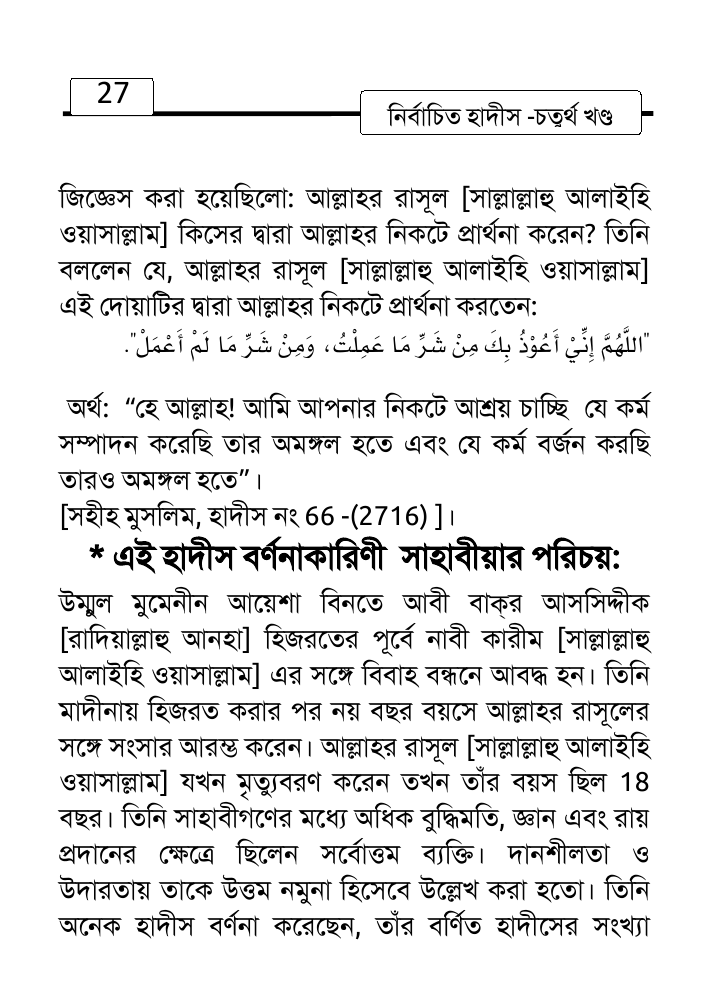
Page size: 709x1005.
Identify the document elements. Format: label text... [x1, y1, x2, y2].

text * এই হাদীস বর্ণনাকারিণী সাহাবীয়ার পরিচয়: [59, 533, 650, 577]
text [59, 584, 650, 943]
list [59, 179, 650, 323]
text অর্থ: “হে আল্লাহ! আমি আপনার নিকটে আশ্রয় চাচ্ছি যে কর্ম সম্পাদন করেছি তার অমঙ্গল হতে এবং যে কর্ম বর্জন করছি তারও অমঙ্গল হতে”। [59, 389, 650, 497]
list [সহীহ মুসলিম, হাদীস নং 66 -(2716) ]। [59, 497, 650, 533]
text "اللَّهُمَّ إِنِّيْ أَعُوْذُ بِكَ مِنْ شَرِّ مَا عَمِلْتُ، وَمِنْ شَرِّ مَا لَمْ أَعْمَلْ". [59, 323, 650, 368]
